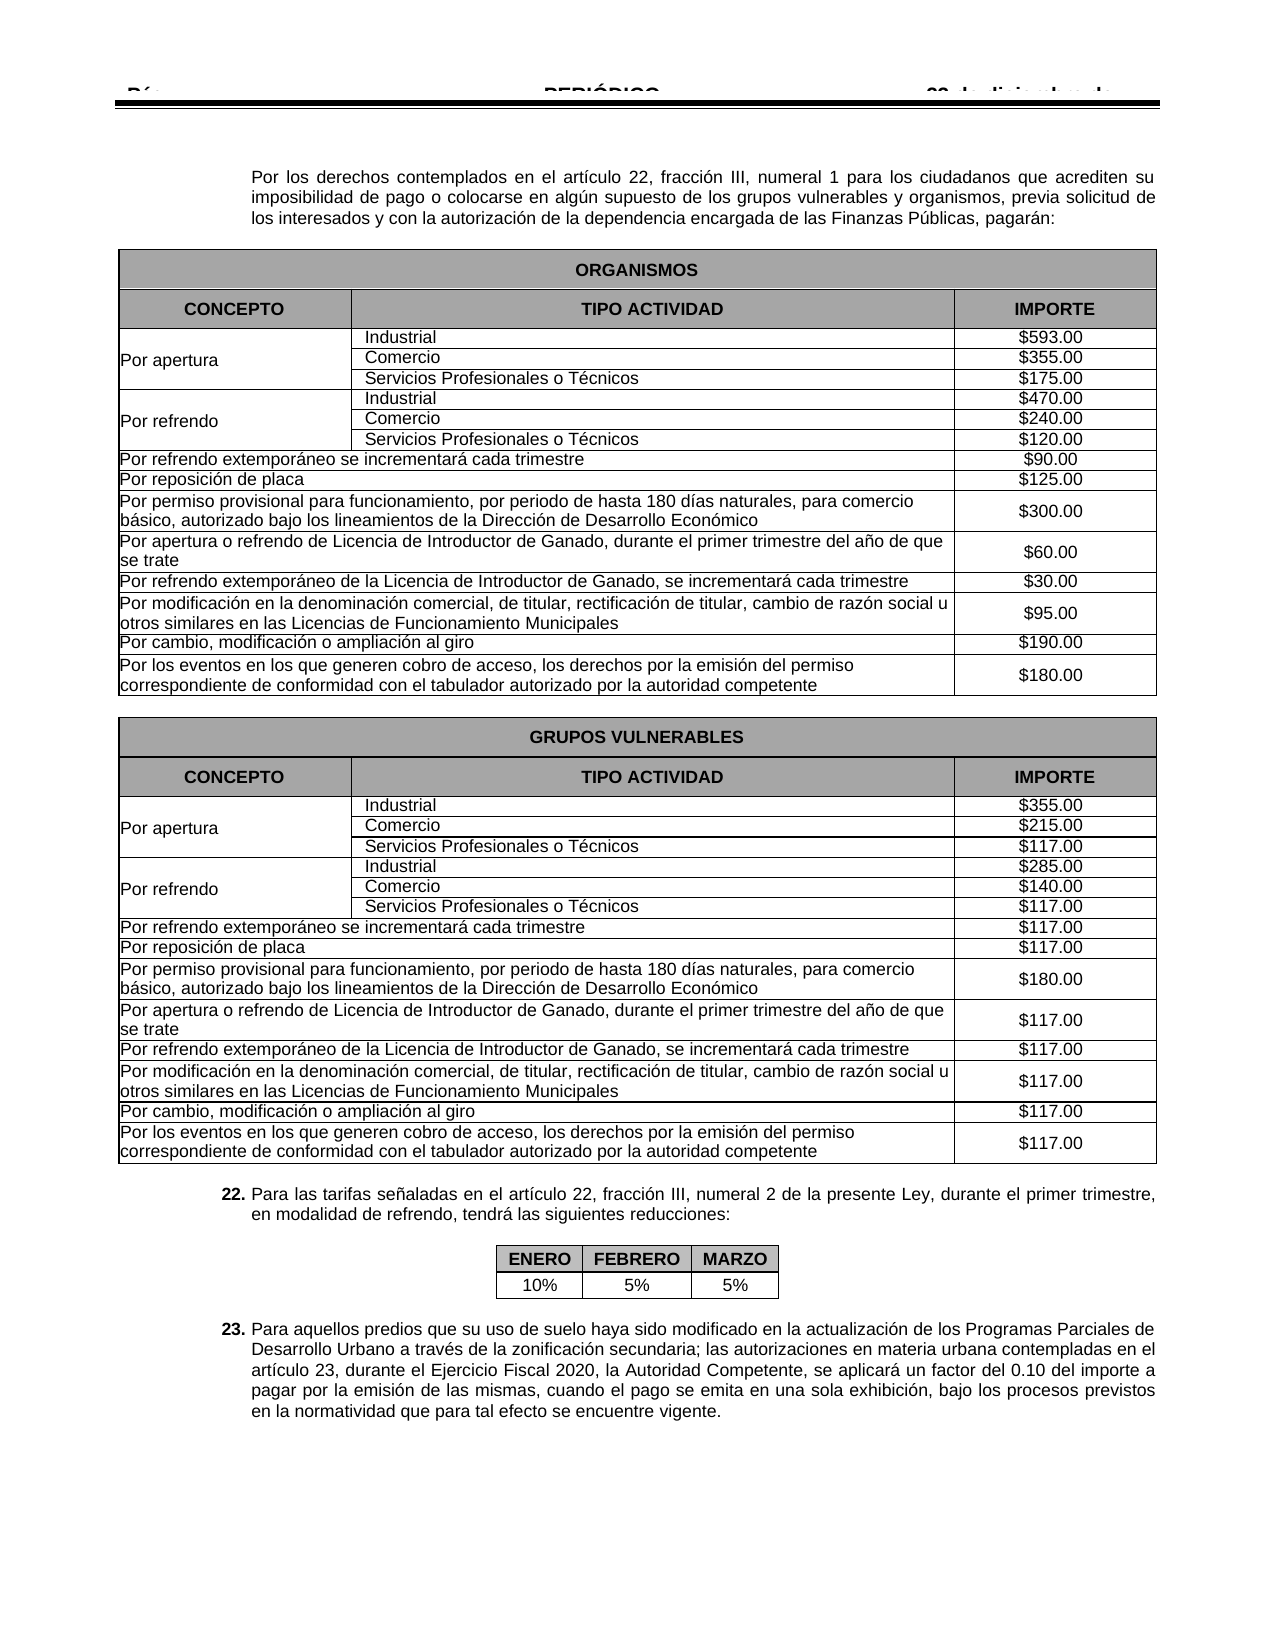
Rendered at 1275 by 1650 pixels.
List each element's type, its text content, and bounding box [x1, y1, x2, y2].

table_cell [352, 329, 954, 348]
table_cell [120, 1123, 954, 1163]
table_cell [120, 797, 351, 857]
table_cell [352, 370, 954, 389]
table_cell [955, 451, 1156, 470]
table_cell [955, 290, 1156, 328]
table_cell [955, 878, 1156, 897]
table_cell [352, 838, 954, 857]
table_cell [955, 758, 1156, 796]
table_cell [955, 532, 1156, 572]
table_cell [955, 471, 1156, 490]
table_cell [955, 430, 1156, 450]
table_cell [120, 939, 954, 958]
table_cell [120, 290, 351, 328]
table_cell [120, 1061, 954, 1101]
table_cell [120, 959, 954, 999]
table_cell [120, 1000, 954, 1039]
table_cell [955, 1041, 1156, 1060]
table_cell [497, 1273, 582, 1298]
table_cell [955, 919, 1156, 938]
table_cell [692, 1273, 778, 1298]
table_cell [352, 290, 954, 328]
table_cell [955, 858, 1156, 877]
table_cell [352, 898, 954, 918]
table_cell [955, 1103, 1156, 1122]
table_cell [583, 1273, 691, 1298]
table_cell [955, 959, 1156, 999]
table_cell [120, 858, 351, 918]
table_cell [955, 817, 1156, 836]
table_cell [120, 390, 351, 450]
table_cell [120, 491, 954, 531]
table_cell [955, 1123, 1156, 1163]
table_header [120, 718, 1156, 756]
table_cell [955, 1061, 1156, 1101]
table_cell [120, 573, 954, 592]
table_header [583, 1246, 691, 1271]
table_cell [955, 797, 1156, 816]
list Para las tarifas señaladas en el artículo 22, fracción III, numeral 2 de la presente Ley, durante el primer trimestre, en modalidad de refrendo, tendrá las siguientes reducciones: [221, 1183, 1157, 1224]
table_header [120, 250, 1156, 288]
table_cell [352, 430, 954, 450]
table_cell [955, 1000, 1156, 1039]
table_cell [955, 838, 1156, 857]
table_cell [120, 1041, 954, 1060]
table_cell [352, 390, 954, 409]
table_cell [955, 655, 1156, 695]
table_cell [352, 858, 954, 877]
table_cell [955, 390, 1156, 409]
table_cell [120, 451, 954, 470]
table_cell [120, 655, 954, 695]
text Por los derechos contemplados en el artículo 22, fracción III, numeral 1 para los ciudadanos que acrediten su imposibilidad de pago o colocarse en algún supuesto de los grupos vulnerables y organismos, previa solicitud de los interesados y con la autorización de la dependencia encargada de las Finanzas Públicas, pagarán: [251, 167, 1157, 228]
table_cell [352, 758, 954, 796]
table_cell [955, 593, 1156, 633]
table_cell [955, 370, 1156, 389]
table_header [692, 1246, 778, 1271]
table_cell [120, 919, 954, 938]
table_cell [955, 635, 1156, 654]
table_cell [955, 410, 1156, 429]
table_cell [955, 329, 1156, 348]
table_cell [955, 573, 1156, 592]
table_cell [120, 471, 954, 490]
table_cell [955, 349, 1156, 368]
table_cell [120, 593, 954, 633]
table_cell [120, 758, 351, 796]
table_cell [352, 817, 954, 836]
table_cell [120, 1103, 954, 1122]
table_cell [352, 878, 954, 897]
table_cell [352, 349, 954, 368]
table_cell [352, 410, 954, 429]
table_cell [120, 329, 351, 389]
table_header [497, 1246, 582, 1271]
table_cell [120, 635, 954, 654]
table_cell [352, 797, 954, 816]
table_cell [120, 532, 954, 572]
list Para aquellos predios que su uso de suelo haya sido modificado en la actualización de los Programas Parciales de Desarrollo Urbano a través de la zonificación secundaria; las autorizaciones en materia urbana contempladas en el artículo 23, durante el Ejercicio Fiscal 2020, la Autoridad Competente, se aplicará un factor del 0.10 del importe a pagar por la emisión de las mismas, cuando el pago se emita en una sola exhibición, bajo los procesos previstos en la normatividad que para tal efecto se encuentre vigente. [221, 1319, 1157, 1421]
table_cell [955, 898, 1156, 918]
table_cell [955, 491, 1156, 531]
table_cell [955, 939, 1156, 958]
